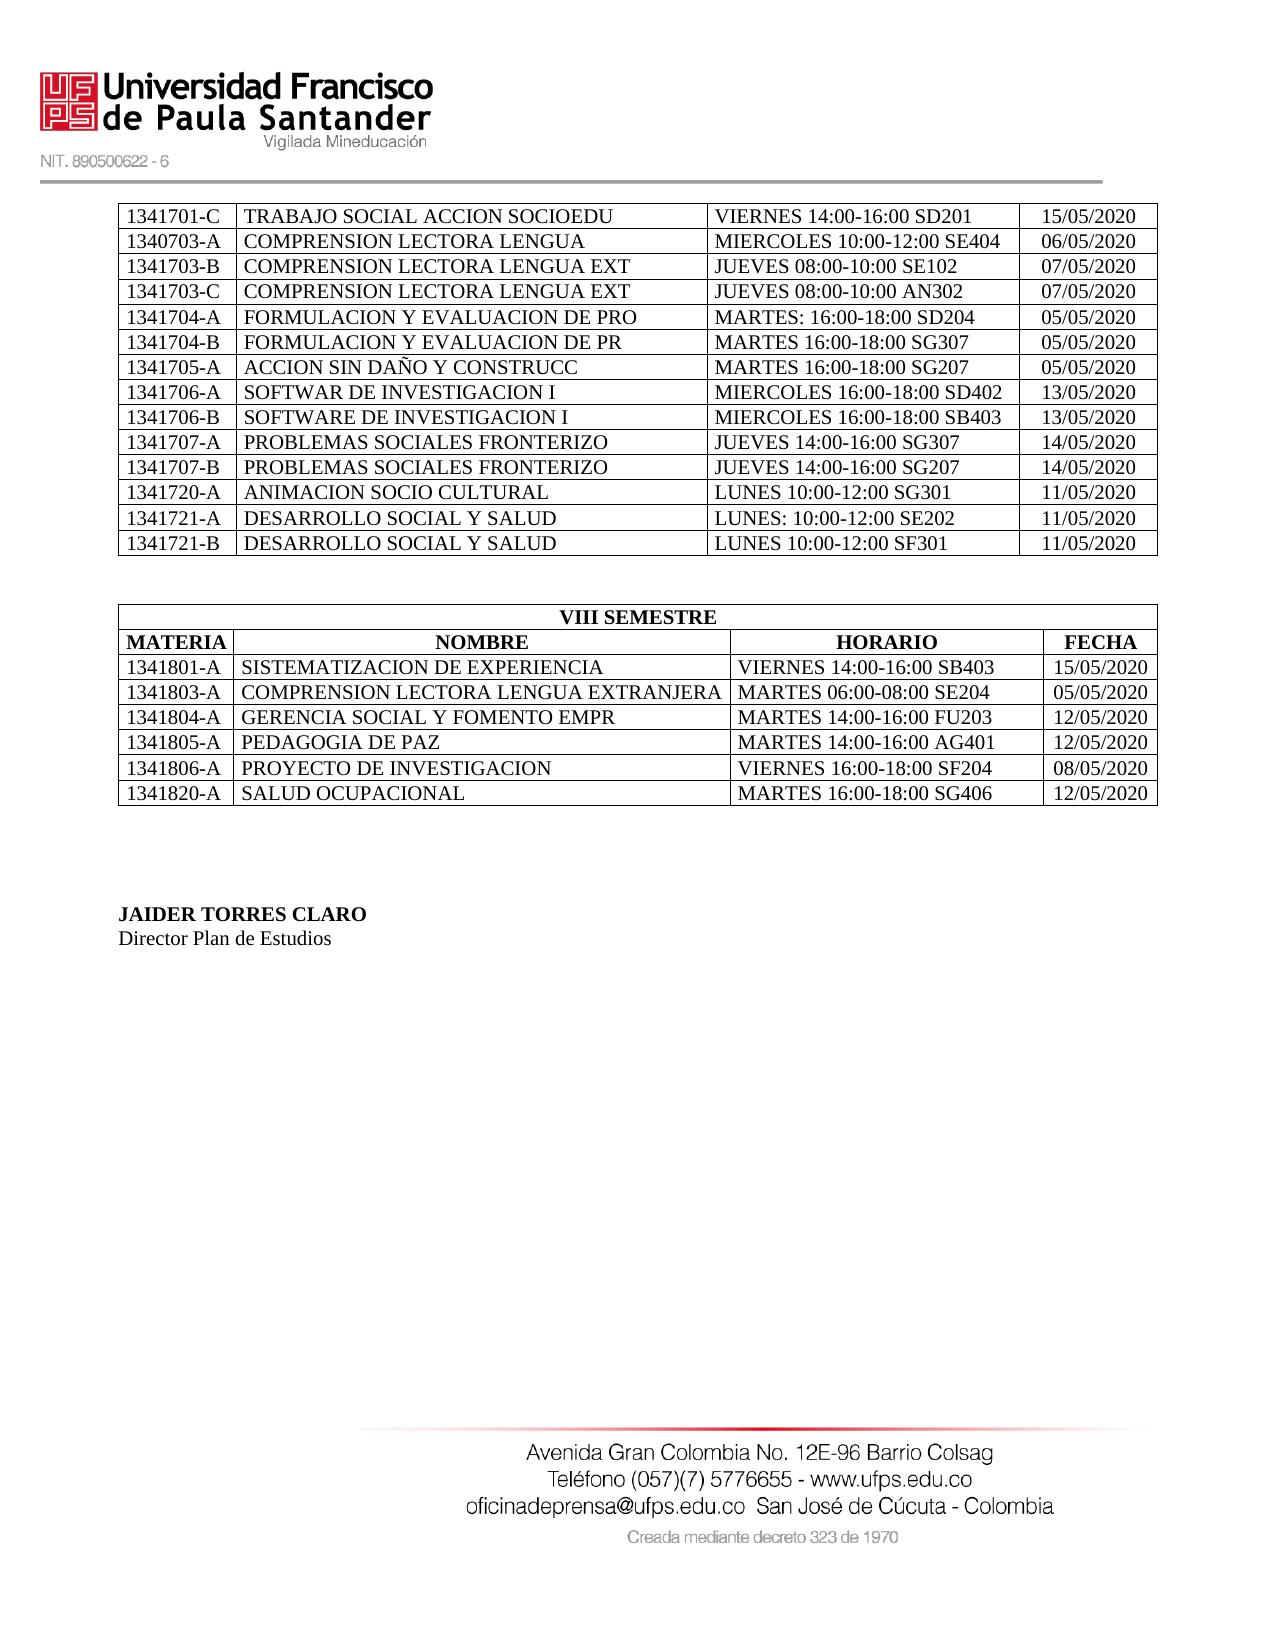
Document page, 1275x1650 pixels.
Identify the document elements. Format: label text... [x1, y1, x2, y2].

table_cell 08/05/2020 [1044, 755, 1157, 779]
table_cell 14/05/2020 [1020, 430, 1157, 454]
table_cell PEDAGOGIA DE PAZ [234, 730, 730, 754]
table_cell FORMULACION Y EVALUACION DE PRO [237, 305, 707, 329]
table_cell MIERCOLES 10:00-12:00 SE404 [708, 229, 1019, 253]
table_cell VIERNES 14:00-16:00 SB403 [731, 655, 1043, 679]
table_cell PROBLEMAS SOCIALES FRONTERIZO [237, 455, 707, 479]
table_cell 13/05/2020 [1020, 380, 1157, 404]
table_cell MARTES 16:00-18:00 SG406 [731, 781, 1043, 804]
table_cell MARTES 06:00-08:00 SE204 [731, 680, 1043, 704]
table_cell FECHA [1044, 630, 1157, 654]
table_cell 11/05/2020 [1020, 531, 1157, 554]
table_cell 1341706-A [119, 380, 236, 404]
table_cell 1341701-C [119, 204, 236, 228]
table_cell 1341703-B [119, 254, 236, 278]
table_cell TRABAJO SOCIAL ACCION SOCIOEDU [237, 204, 707, 228]
table_cell 1341704-A [119, 305, 236, 329]
table_cell LUNES 10:00-12:00 SG301 [708, 480, 1019, 504]
table_cell DESARROLLO SOCIAL Y SALUD [237, 505, 707, 529]
table_cell VIERNES 14:00-16:00 SD201 [708, 204, 1019, 228]
table_cell MATERIA [119, 630, 233, 654]
table_header VIII SEMESTRE [119, 605, 1157, 629]
table_cell DESARROLLO SOCIAL Y SALUD [237, 531, 707, 554]
picture [118, 1398, 1275, 1577]
table_cell 07/05/2020 [1020, 280, 1157, 303]
table_cell 14/05/2020 [1020, 455, 1157, 479]
table_cell MIERCOLES 16:00-18:00 SB403 [708, 405, 1019, 429]
table_cell 05/05/2020 [1020, 355, 1157, 379]
table_cell 1341820-A [119, 781, 233, 804]
table_cell 07/05/2020 [1020, 254, 1157, 278]
table_cell MARTES 16:00-18:00 SG307 [708, 330, 1019, 354]
table_cell 1341706-B [119, 405, 236, 429]
table_cell SISTEMATIZACION DE EXPERIENCIA [234, 655, 730, 679]
table_cell 15/05/2020 [1020, 204, 1157, 228]
table_cell 1340703-A [119, 229, 236, 253]
table_cell 1341707-A [119, 430, 236, 454]
table_cell GERENCIA SOCIAL Y FOMENTO EMPR [234, 705, 730, 729]
table_cell 15/05/2020 [1044, 655, 1157, 679]
table_cell COMPRENSION LECTORA LENGUA EXT [237, 280, 707, 303]
table_cell MARTES: 16:00-18:00 SD204 [708, 305, 1019, 329]
table_cell 1341803-A [119, 680, 233, 704]
table_cell 1341705-A [119, 355, 236, 379]
table_cell 1341707-B [119, 455, 236, 479]
table_cell SALUD OCUPACIONAL [234, 781, 730, 804]
table_cell JUEVES 14:00-16:00 SG307 [708, 430, 1019, 454]
picture [13, 47, 1129, 204]
table_cell JUEVES 14:00-16:00 SG207 [708, 455, 1019, 479]
table_cell MARTES 14:00-16:00 AG401 [731, 730, 1043, 754]
table_cell 1341805-A [119, 730, 233, 754]
table_cell COMPRENSION LECTORA LENGUA EXTRANJERA [234, 680, 730, 704]
table_cell 12/05/2020 [1044, 781, 1157, 804]
table_cell SOFTWARE DE INVESTIGACION I [237, 405, 707, 429]
table_cell 13/05/2020 [1020, 405, 1157, 429]
table_cell 1341804-A [119, 705, 233, 729]
table_cell COMPRENSION LECTORA LENGUA [237, 229, 707, 253]
table_cell 1341703-C [119, 280, 236, 303]
text JAIDER TORRES CLARO [118, 902, 1157, 926]
table_cell 1341704-B [119, 330, 236, 354]
table_cell 11/05/2020 [1020, 480, 1157, 504]
table_cell 12/05/2020 [1044, 705, 1157, 729]
table_cell 1341801-A [119, 655, 233, 679]
table_cell MARTES 16:00-18:00 SG207 [708, 355, 1019, 379]
table_cell 12/05/2020 [1044, 730, 1157, 754]
table_cell 05/05/2020 [1044, 680, 1157, 704]
table_cell HORARIO [731, 630, 1043, 654]
table_cell 05/05/2020 [1020, 305, 1157, 329]
table_cell 1341720-A [119, 480, 236, 504]
table_cell 1341721-A [119, 505, 236, 529]
table_cell ANIMACION SOCIO CULTURAL [237, 480, 707, 504]
table_cell LUNES: 10:00-12:00 SE202 [708, 505, 1019, 529]
table_cell ACCION SIN DAÑO Y CONSTRUCC [237, 355, 707, 379]
table_cell JUEVES 08:00-10:00 AN302 [708, 280, 1019, 303]
table_cell SOFTWAR DE INVESTIGACION I [237, 380, 707, 404]
table_cell 1341721-B [119, 531, 236, 554]
table_cell VIERNES 16:00-18:00 SF204 [731, 755, 1043, 779]
table_cell NOMBRE [234, 630, 730, 654]
table_cell 05/05/2020 [1020, 330, 1157, 354]
table_cell FORMULACION Y EVALUACION DE PR [237, 330, 707, 354]
table_cell PROYECTO DE INVESTIGACION [234, 755, 730, 779]
table_cell MARTES 14:00-16:00 FU203 [731, 705, 1043, 729]
text Director Plan de Estudios [118, 926, 1157, 950]
table_cell LUNES 10:00-12:00 SF301 [708, 531, 1019, 554]
table_cell COMPRENSION LECTORA LENGUA EXT [237, 254, 707, 278]
table_cell JUEVES 08:00-10:00 SE102 [708, 254, 1019, 278]
table_cell PROBLEMAS SOCIALES FRONTERIZO [237, 430, 707, 454]
table_cell 1341806-A [119, 755, 233, 779]
table_cell MIERCOLES 16:00-18:00 SD402 [708, 380, 1019, 404]
table_cell 06/05/2020 [1020, 229, 1157, 253]
table_cell 11/05/2020 [1020, 505, 1157, 529]
